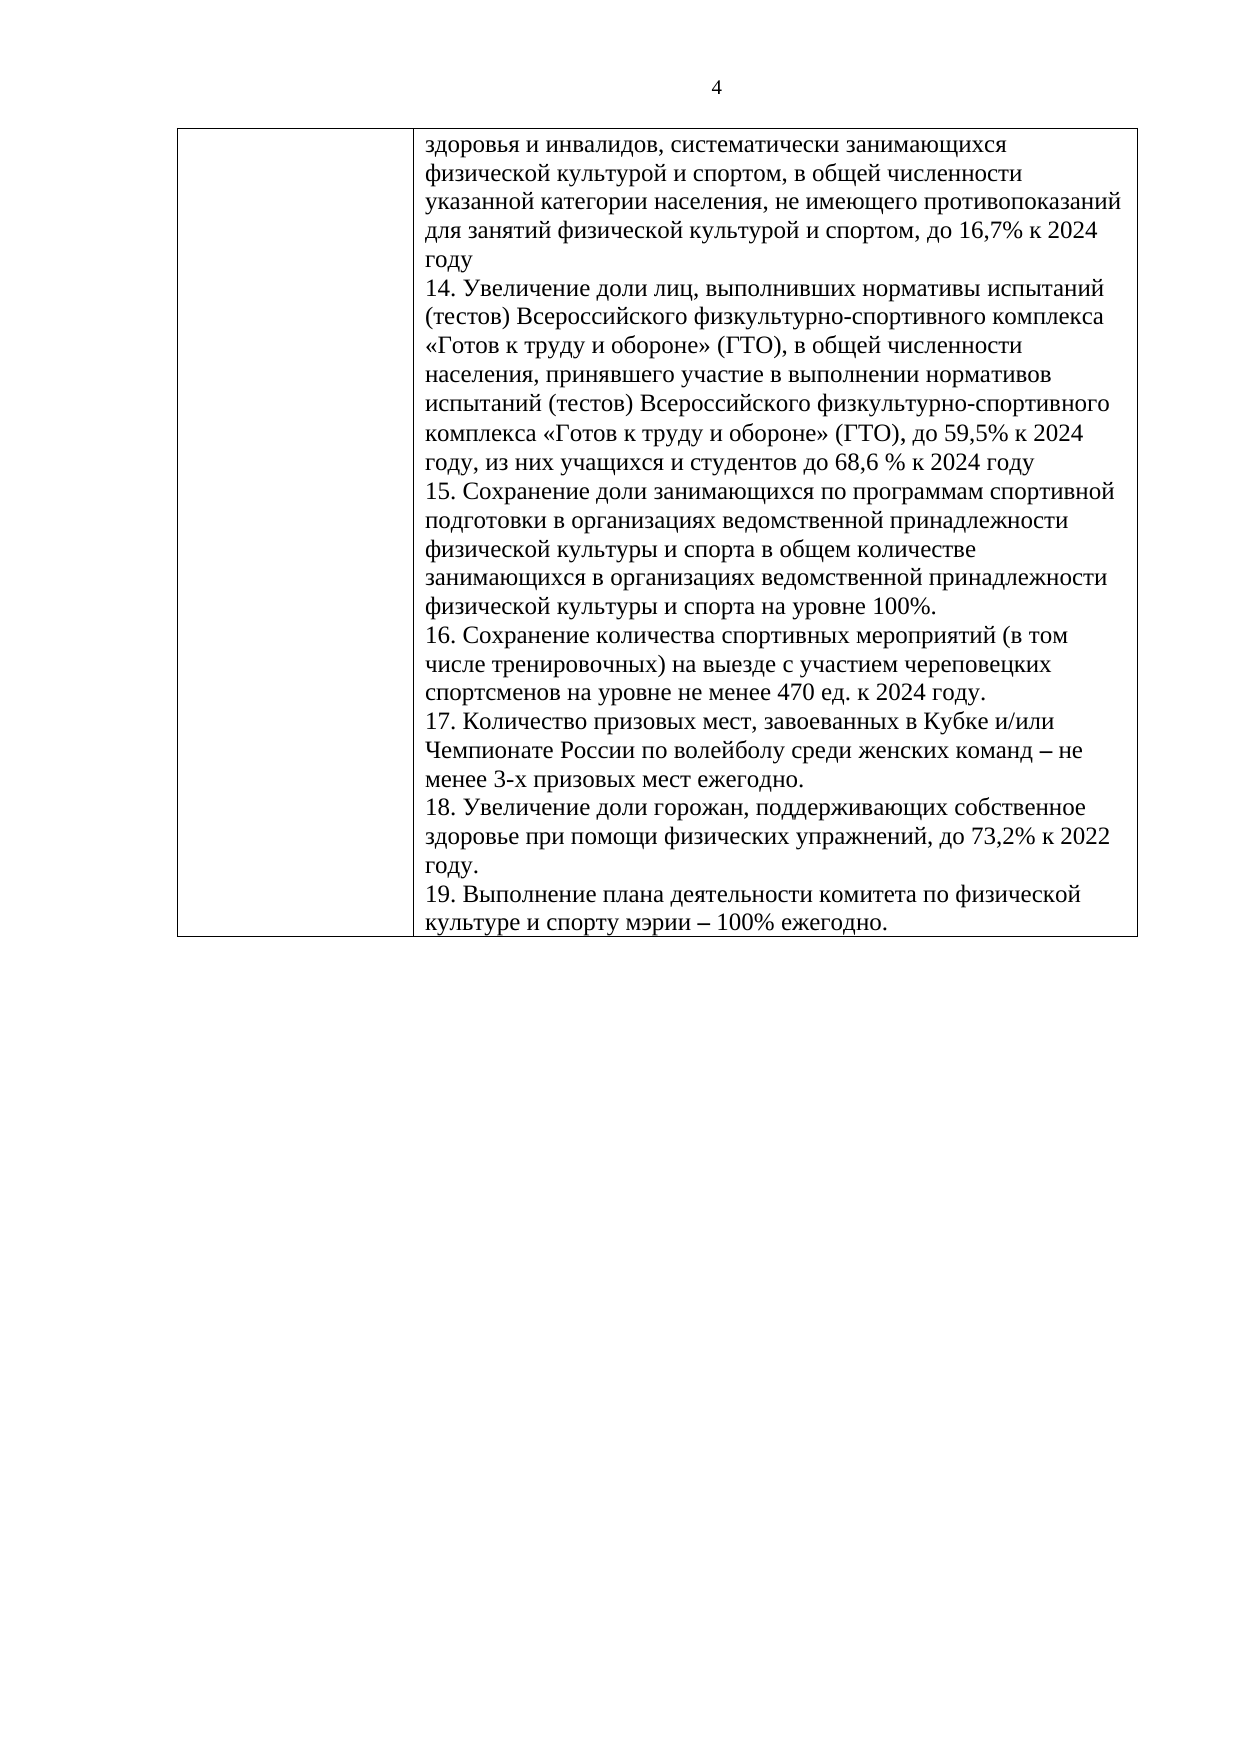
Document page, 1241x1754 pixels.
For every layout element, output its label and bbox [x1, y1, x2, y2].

table_cell [178, 129, 413, 936]
table_cell [414, 129, 1137, 936]
